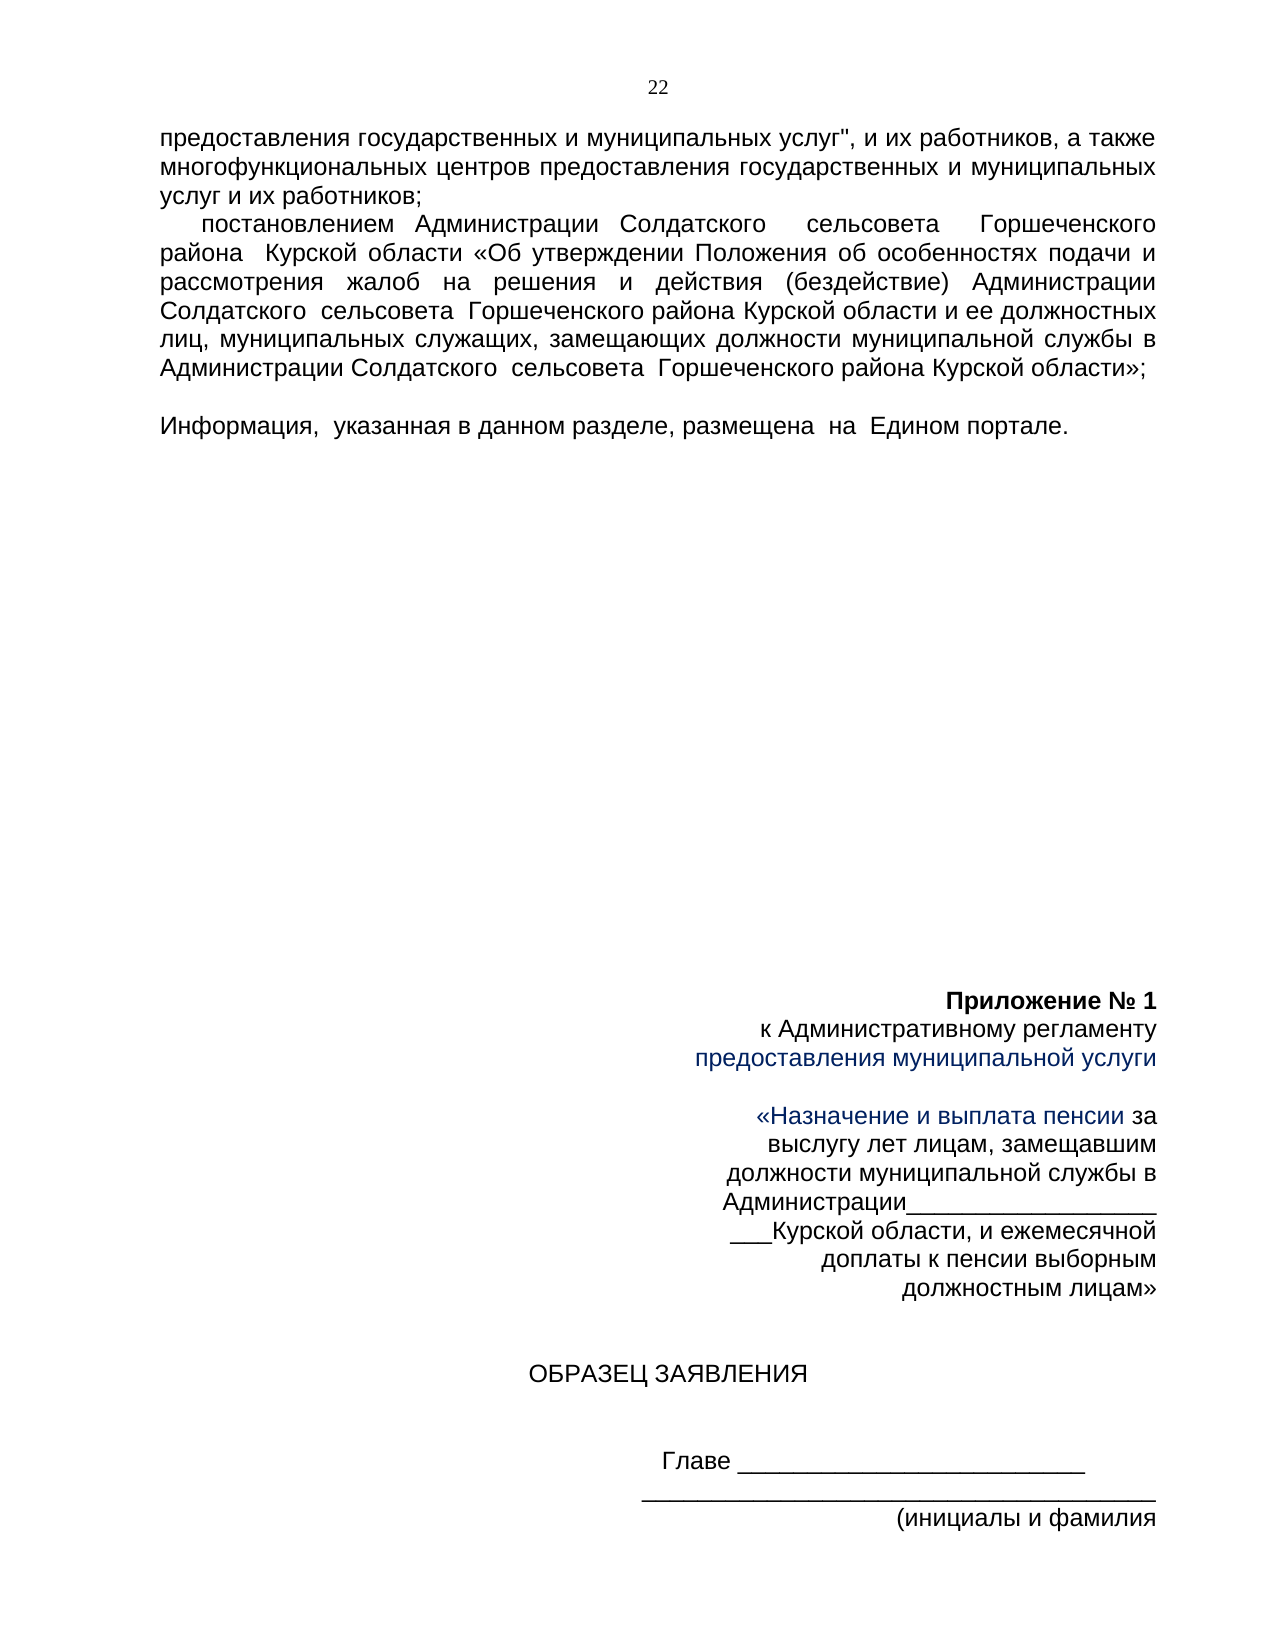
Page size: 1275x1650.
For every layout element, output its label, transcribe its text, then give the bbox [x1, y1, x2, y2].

text Главе _________________________ [499, 1446, 1157, 1474]
text к Административному регламенту [159, 1014, 1157, 1043]
text (инициалы и фамилия [159, 1503, 1157, 1532]
text выслугу лет лицам, замещавшим должности муниципальной службы в Администрации_____________________Курской области, и ежемесячной доплаты к пенсии выборным должностным лицам» [721, 1129, 1157, 1302]
text «Назначение и выплата пенсии за [159, 1101, 1157, 1129]
text Информация, указанная в данном разделе, размещена на Едином портале. [159, 411, 1157, 439]
text ОБРАЗЕЦ ЗАЯВЛЕНИЯ [499, 1359, 1157, 1388]
text _____________________________________ [159, 1474, 1157, 1503]
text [159, 123, 1157, 209]
text постановлением Администрации Солдатского сельсовета Горшеченского района Курской области «Об утверждении Положения об особенностях подачи и рассмотрения жалоб на решения и действия (бездействие) Администрации Солдатского сельсовета Горшеченского района Курской области и ее должностных лиц, муниципальных служащих, замещающих должности муниципальной службы в Администрации Солдатского сельсовета Горшеченского района Курской области»; [159, 209, 1157, 382]
text Приложение № 1 [381, 986, 1157, 1014]
text предоставления муниципальной услуги [159, 1043, 1157, 1072]
